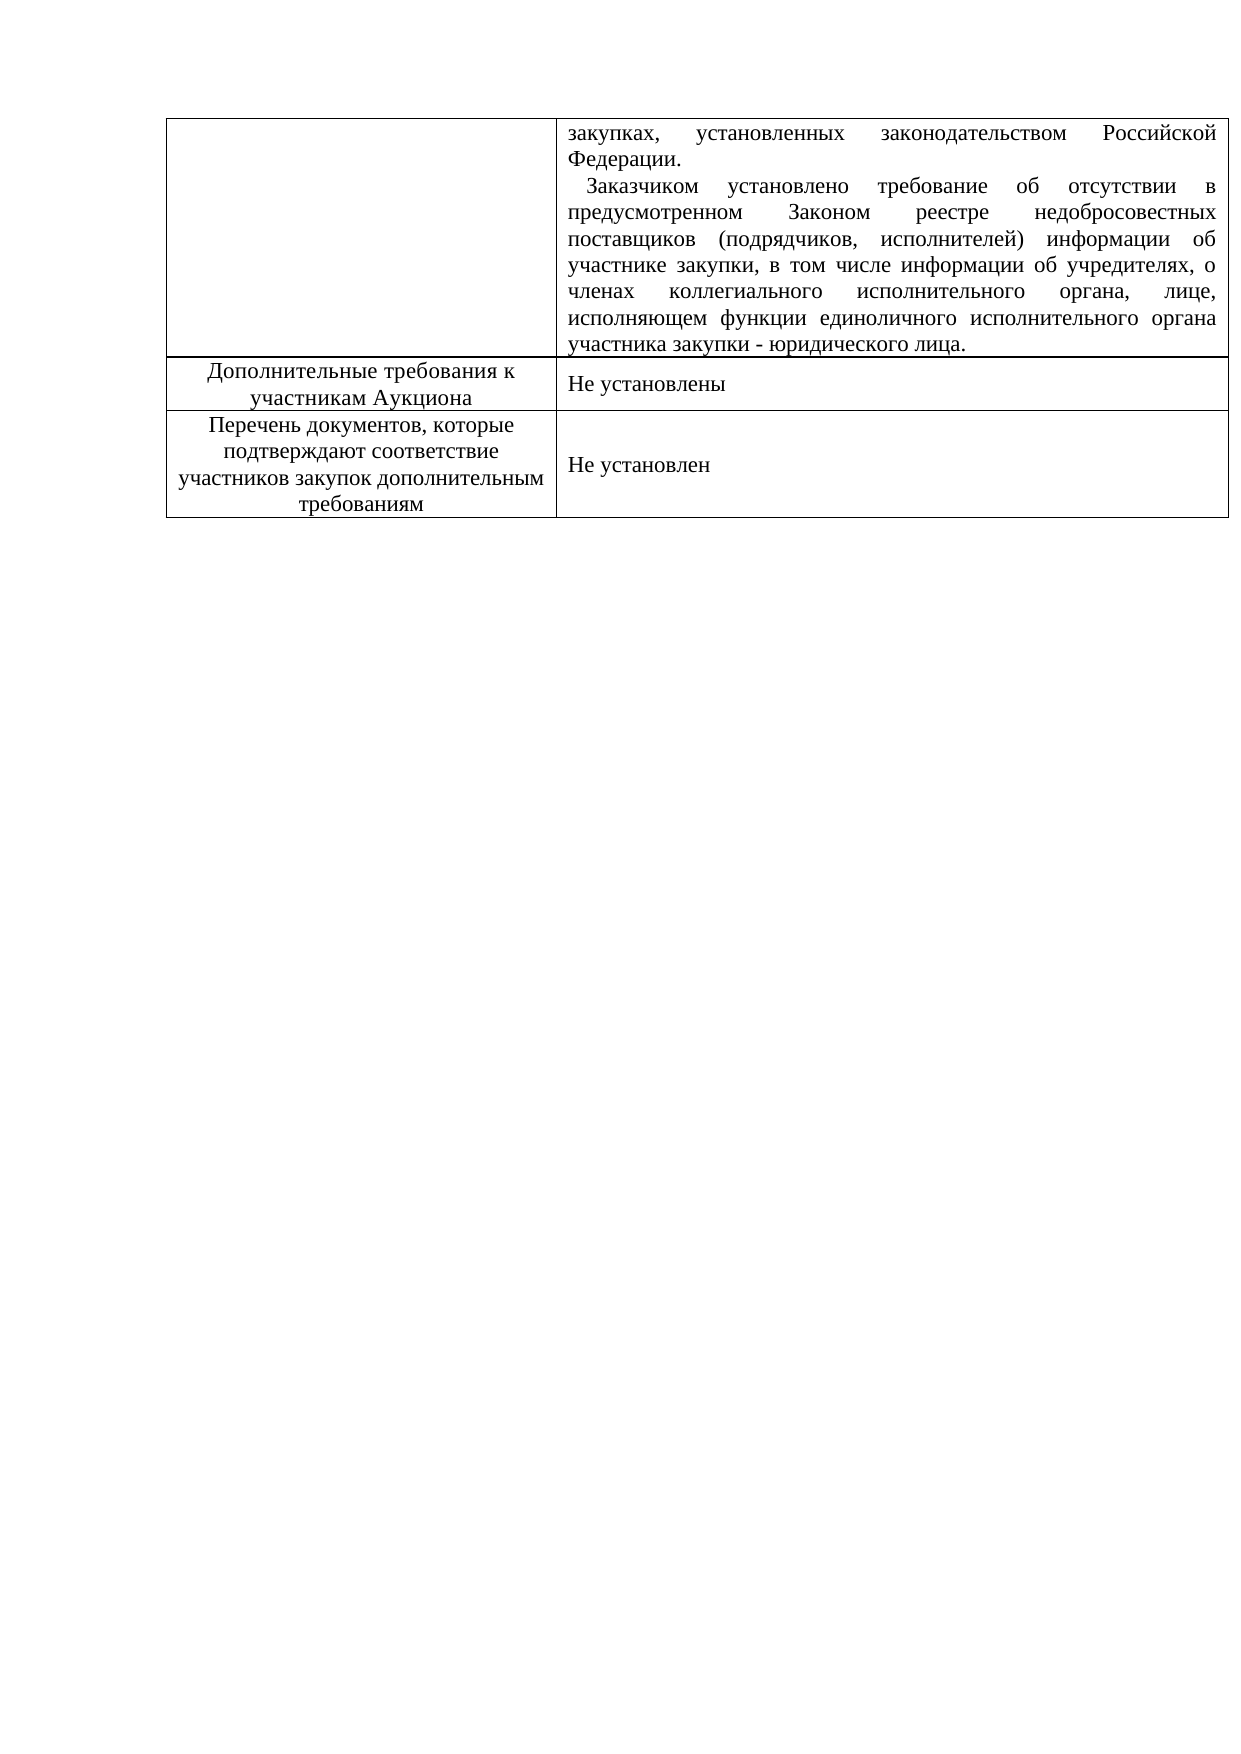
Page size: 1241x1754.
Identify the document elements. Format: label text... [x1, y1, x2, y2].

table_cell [557, 119, 1228, 356]
table_cell Не установлен [557, 411, 1228, 517]
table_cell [167, 119, 556, 356]
table_cell Дополнительные требования к участникам Аукциона [167, 358, 556, 410]
table_cell Не установлены [557, 358, 1228, 410]
table_cell Перечень документов, которые подтверждают соответствие участников закупок дополнительным требованиям [167, 411, 556, 517]
